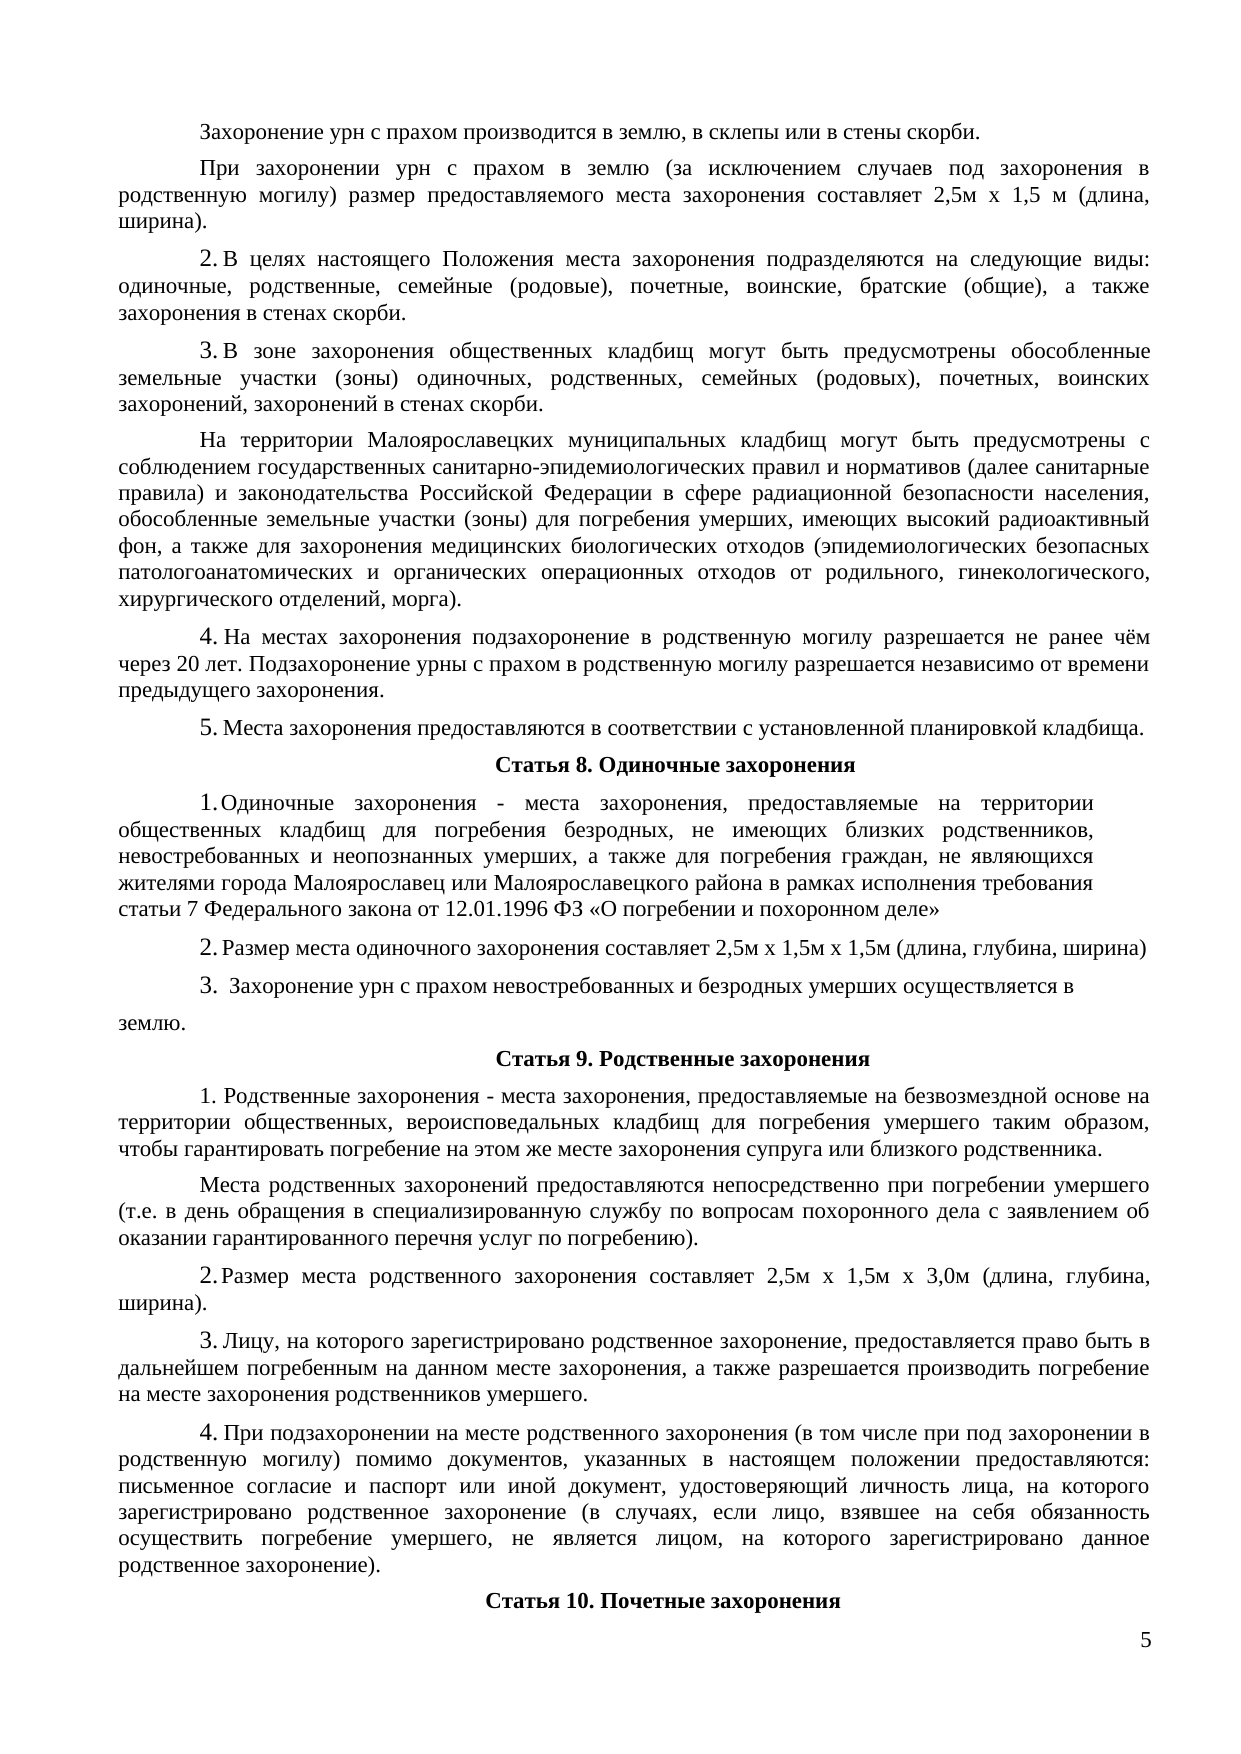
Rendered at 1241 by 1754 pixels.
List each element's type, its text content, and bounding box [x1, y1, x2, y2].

text землю. [118, 1009, 1152, 1036]
text 1. Родственные захоронения - места захоронения, предоставляемые на безвозмездной основе на территории общественных, вероисповедальных кладбищ для погребения умершего таким образом, чтобы гарантировать погребение на этом же месте захоронения супруга или близкого родственника. [118, 1082, 1152, 1161]
text Статья 10. Почетные захоронения [174, 1587, 1152, 1613]
list Захоронение урн с прахом невостребованных и безродных умерших осуществляется в [118, 970, 1152, 999]
list Размер места родственного захоронения составляет 2,5м х 1,5м х 3,0м (длина, глубина, ширина). [118, 1260, 1152, 1315]
list Места захоронения предоставляются в соответствии с установленной планировкой кладбища. [118, 712, 1152, 741]
text Места родственных захоронений предоставляются непосредственно при погребении умершего (т.е. в день обращения в специализированную службу по вопросам похоронного дела с заявлением об оказании гарантированного перечня услуг по погребению). [118, 1171, 1152, 1250]
list Одиночные захоронения - места захоронения, предоставляемые на территории общественных кладбищ для погребения безродных, не имеющих близких родственников, невостребованных и неопознанных умерших, а также для погребения граждан, не являющихся жителями города Малоярославец или Малоярославецкого района в рамках исполнения требования статьи 7 Федерального закона от 12.01.1996 ФЗ «О погребении и похоронном деле» [118, 787, 1095, 922]
list Лицу, на которого зарегистрировано родственное захоронение, предоставляется право быть в дальнейшем погребенным на данном месте захоронения, а также разрешается производить погребение на месте захоронения родственников умершего. [118, 1325, 1152, 1407]
list В зоне захоронения общественных кладбищ могут быть предусмотрены обособленные земельные участки (зоны) одиночных, родственных, семейных (родовых), почетных, воинских захоронений, захоронений в стенах скорби. [118, 335, 1152, 416]
list Размер места одиночного захоронения составляет 2,5м х 1,5м х 1,5м (длина, глубина, ширина) [118, 932, 1152, 960]
text Статья 9. Родственные захоронения [118, 1046, 1152, 1072]
text На территории Малоярославецких муниципальных кладбищ могут быть предусмотрены с соблюдением государственных санитарно-эпидемиологических правил и нормативов (далее санитарные правила) и законодательства Российской Федерации в сфере радиационной безопасности населения, обособленные земельные участки (зоны) для погребения умерших, имеющих высокий радиоактивный фон, а также для захоронения медицинских биологических отходов (эпидемиологических безопасных патологоанатомических и органических операционных отходов от родильного, гинекологического, хирургического отделений, морга). [118, 426, 1152, 611]
list В целях настоящего Положения места захоронения подразделяются на следующие виды: одиночные, родственные, семейные (родовые), почетные, воинские, братские (общие), а также захоронения в стенах скорби. [118, 243, 1152, 325]
text Статья 8. Одиночные захоронения [118, 751, 1152, 777]
list При подзахоронении на месте родственного захоронения (в том числе при под захоронении в родственную могилу) помимо документов, указанных в настоящем положении предоставляются: письменное согласие и паспорт или иной документ, удостоверяющий личность лица, на которого зарегистрировано родственное захоронение (в случаях, если лицо, взявшее на себя обязанность осуществить погребение умершего, не является лицом, на которого зарегистрировано данное родственное захоронение). [118, 1417, 1152, 1577]
text Захоронение урн с прахом производится в землю, в склепы или в стены скорби. [118, 118, 1152, 144]
list На местах захоронения подзахоронение в родственную могилу разрешается не ранее чём через 20 лет. Подзахоронение урны с прахом в родственную могилу разрешается независимо от времени предыдущего захоронения. [118, 621, 1152, 702]
text При захоронении урн с прахом в землю (за исключением случаев под захоронения в родственную могилу) размер предоставляемого места захоронения составляет 2,5м х 1,5 м (длина, ширина). [118, 154, 1152, 233]
